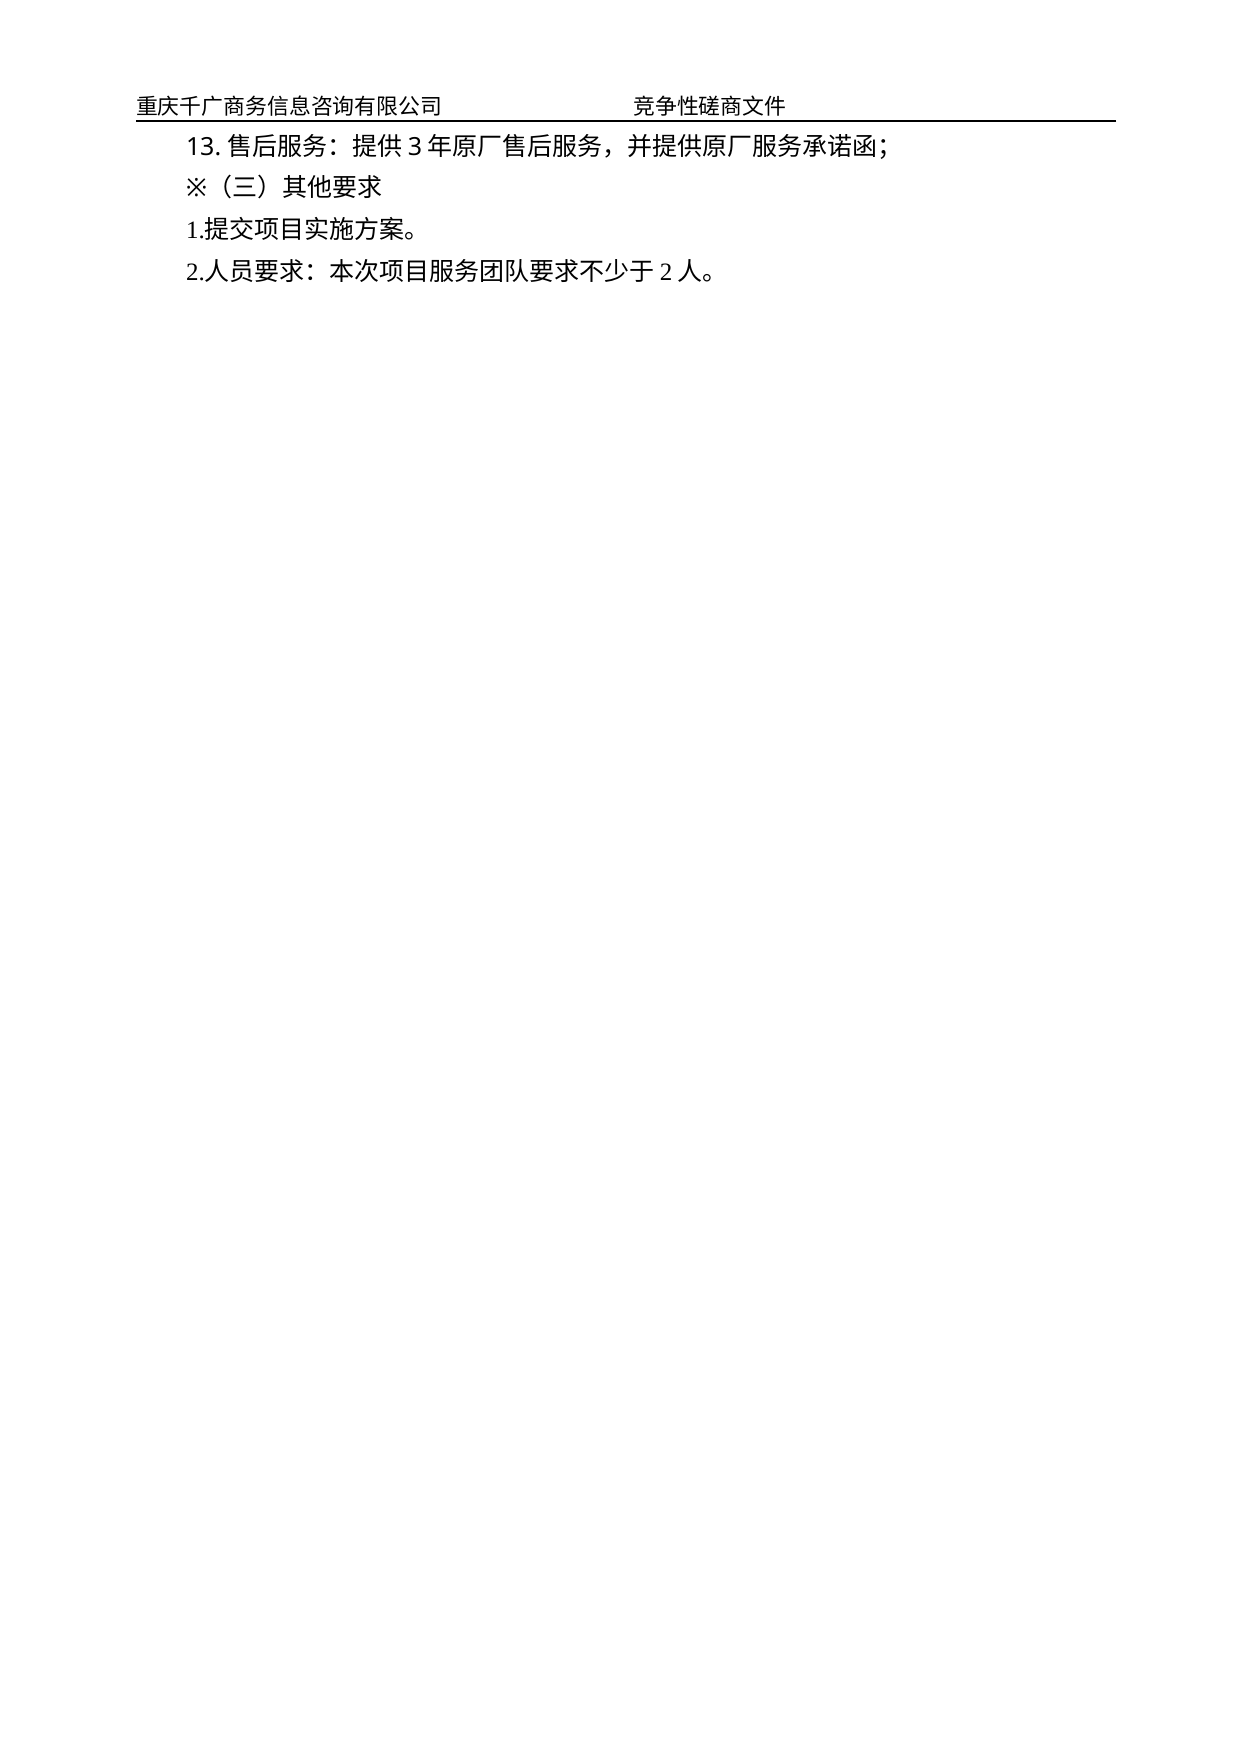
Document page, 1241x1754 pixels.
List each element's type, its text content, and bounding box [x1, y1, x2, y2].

text 1.提交项目实施方案。 [136, 205, 1116, 247]
text 2.人员要求：本次项目服务团队要求不少于2人。 [136, 247, 1116, 288]
text 13. 售后服务：提供3年原厂售后服务，并提供原厂服务承诺函； [136, 122, 1116, 163]
text ※（三）其他要求 [136, 163, 1116, 205]
